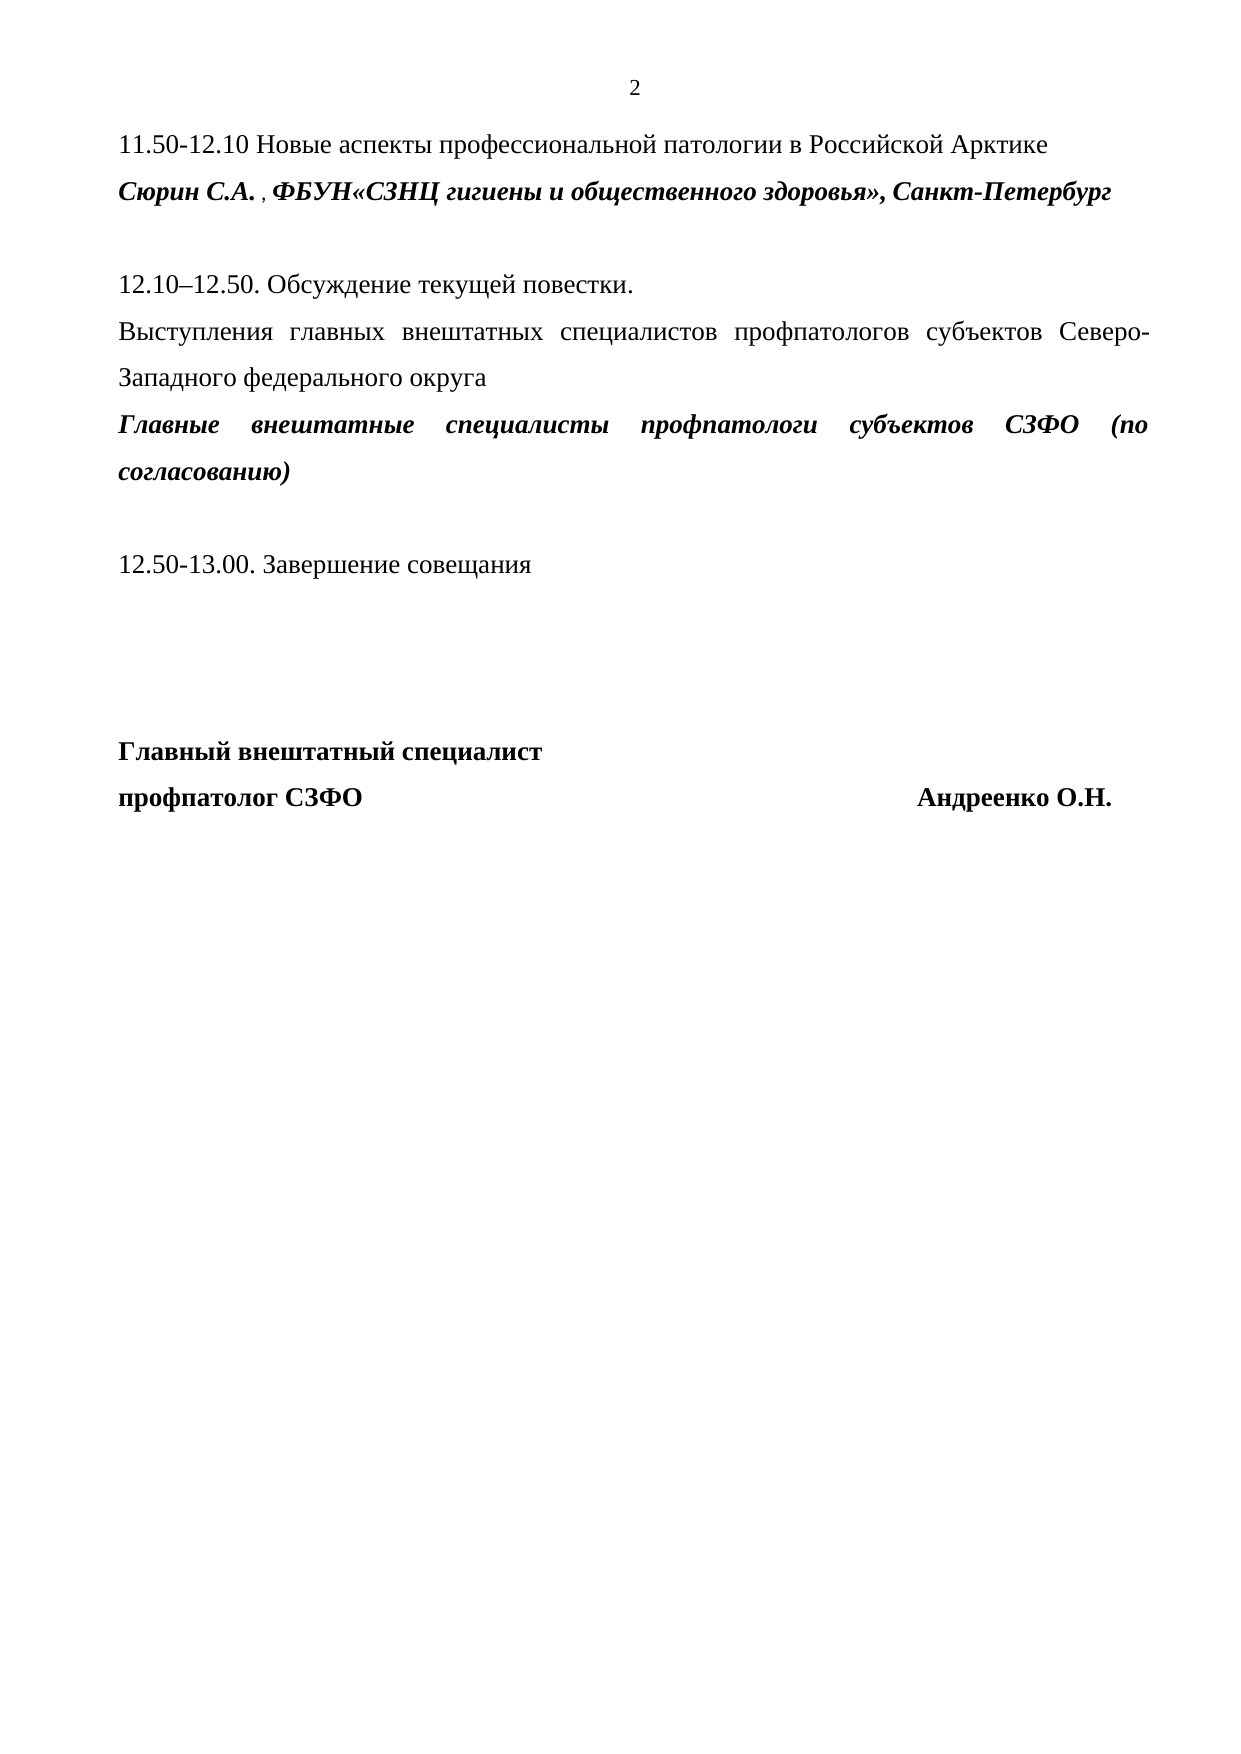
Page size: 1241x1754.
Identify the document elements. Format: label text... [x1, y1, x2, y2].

text 11.50-12.10 Новые аспекты профессиональной патологии в Российской Арктике [118, 128, 1152, 159]
text 12.50-13.00. Завершение совещания [118, 548, 1152, 579]
text Сюрин С.А. , ФБУН«СЗНЦ гигиены и общественного здоровья», Санкт-Петербург [118, 175, 1152, 206]
text Главный внештатный специалист [118, 735, 1152, 766]
text Выступления главных внештатных специалистов профпатологов субъектов Северо-Западного федерального округа [118, 315, 1152, 393]
text 12.10–12.50. Обсуждение текущей повестки. [118, 268, 1152, 299]
text Главные внештатные специалисты профпатологи субъектов СЗФО (по согласованию) [118, 408, 1152, 486]
text профпатолог СЗФО Андреенко О.Н. [118, 782, 1152, 813]
